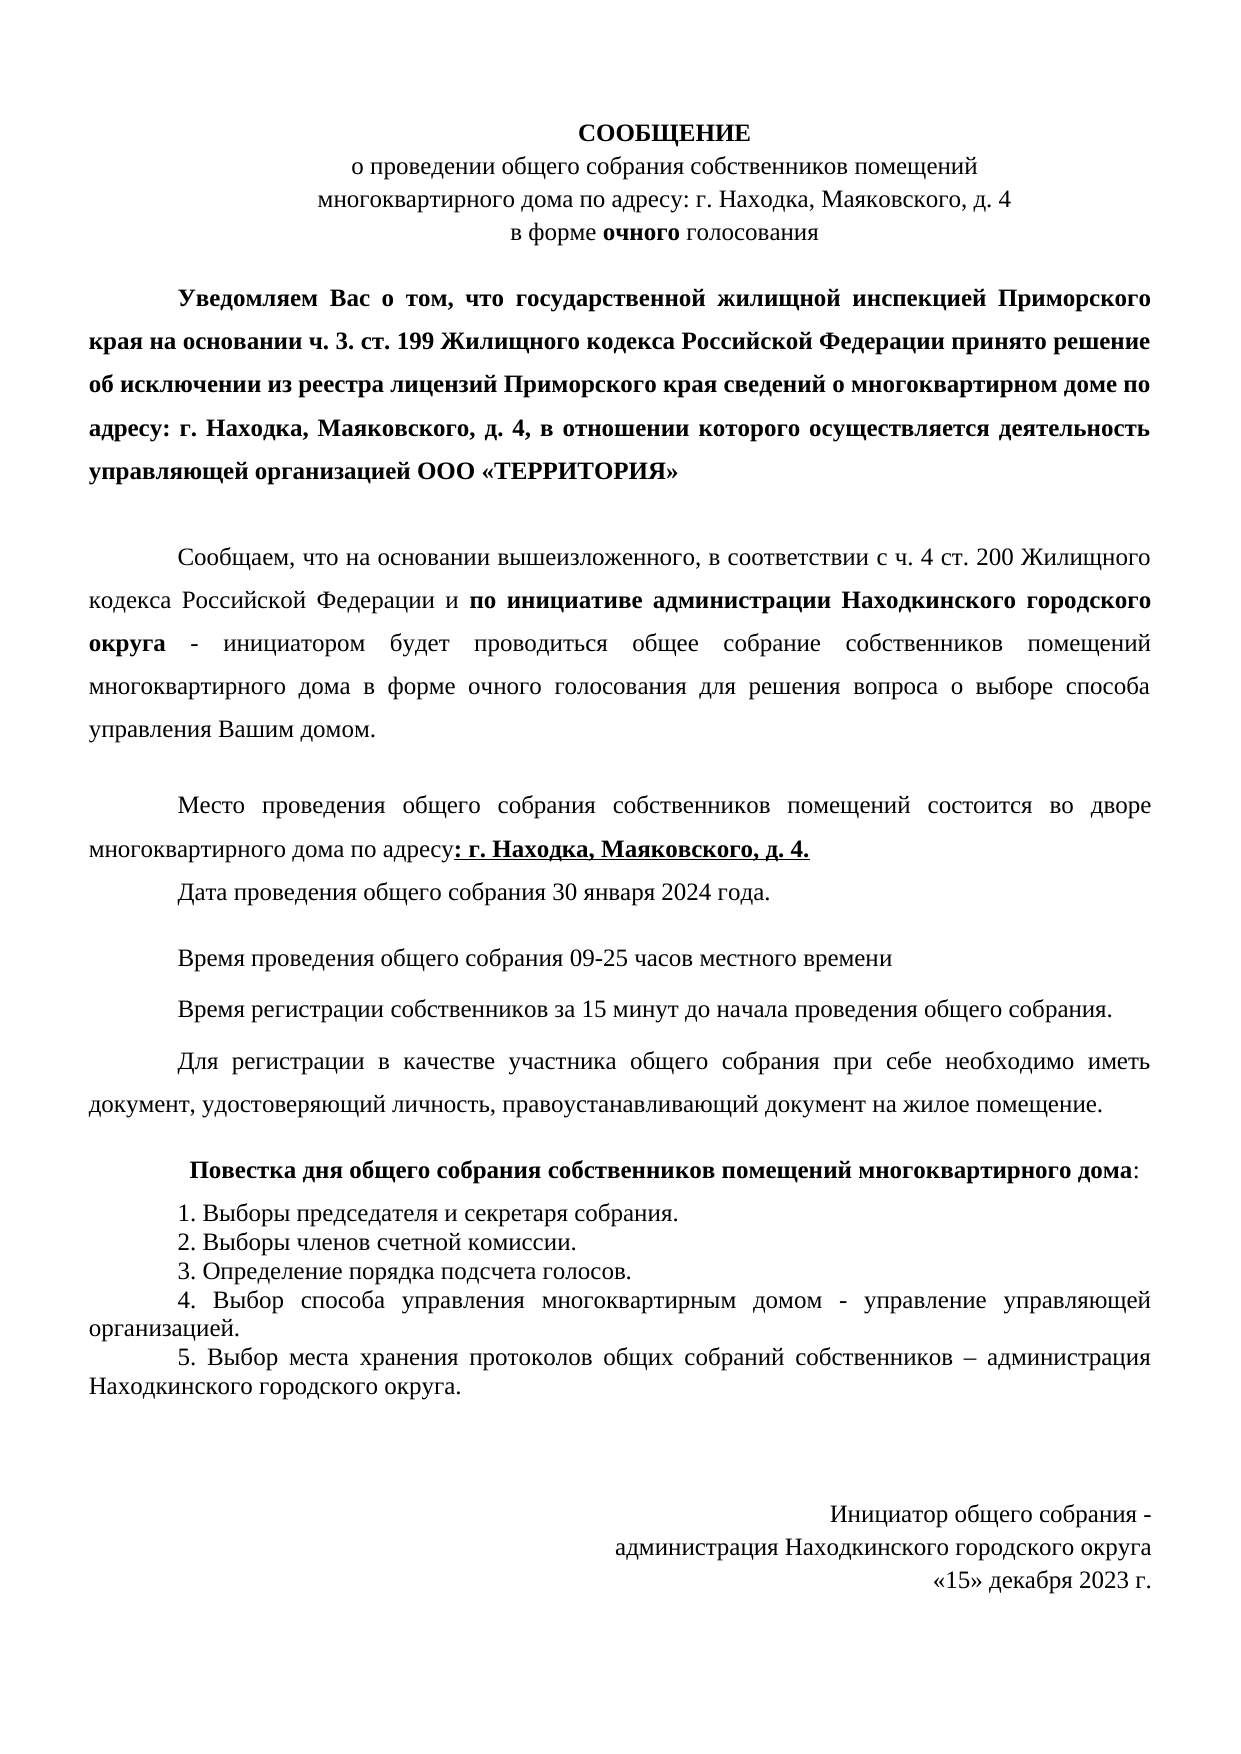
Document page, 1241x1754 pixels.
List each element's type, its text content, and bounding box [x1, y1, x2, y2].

text администрация Находкинского городского округа [88, 1532, 1152, 1561]
text многоквартирного дома по адресу: г. Находка, Маяковского, д. 4 [88, 184, 1152, 213]
text Инициатор общего собрания - [88, 1499, 1152, 1528]
text 1. Выборы председателя и секретаря собрания. [88, 1198, 1152, 1227]
text Время проведения общего собрания 09-25 часов местного времени [88, 943, 1152, 972]
text Дата проведения общего собрания 30 января 2024 года. [88, 877, 1152, 906]
text 3. Определение порядка подсчета голосов. [88, 1256, 1152, 1285]
text Для регистрации в качестве участника общего собрания при себе необходимо иметь документ, удостоверяющий личность, правоустанавливающий документ на жилое помещение. [88, 1046, 1152, 1118]
text о проведении общего собрания собственников помещений [88, 151, 1152, 180]
text Сообщаем, что на основании вышеизложенного, в соответствии с ч. 4 ст. 200 Жилищного кодекса Российской Федерации и по инициативе администрации Находкинского городского округа - инициатором будет проводиться общее собрание собственников помещений многоквартирного дома в форме очного голосования для решения вопроса о выборе способа управления Вашим домом. [88, 542, 1152, 743]
text Повестка дня общего собрания собственников помещений многоквартирного дома: [88, 1155, 1152, 1184]
text «15» декабря 2023 г. [88, 1565, 1152, 1594]
text 5. Выбор места хранения протоколов общих собраний собственников – администрация Находкинского городского округа. [88, 1342, 1152, 1400]
text Место проведения общего собрания собственников помещений состоится во дворе многоквартирного дома по адресу: г. Находка, Маяковского, д. 4. [88, 791, 1152, 862]
text в форме очного голосования [88, 217, 1152, 246]
text СООБЩЕНИЕ [88, 118, 1152, 147]
text Время регистрации собственников за 15 минут до начала проведения общего собрания. [88, 994, 1152, 1023]
text Уведомляем Вас о том, что государственной жилищной инспекцией Приморского края на основании ч. 3. ст. 199 Жилищного кодекса Российской Федерации принято решение об исключении из реестра лицензий Приморского края сведений о многоквартирном доме по адресу: г. Находка, Маяковского, д. 4, в отношении которого осуществляется деятельность управляющей организацией ООО «ТЕРРИТОРИЯ» [88, 283, 1152, 484]
text 4. Выбор способа управления многоквартирным домом - управление управляющей организацией. [88, 1285, 1152, 1342]
text 2. Выборы членов счетной комиссии. [88, 1227, 1152, 1256]
